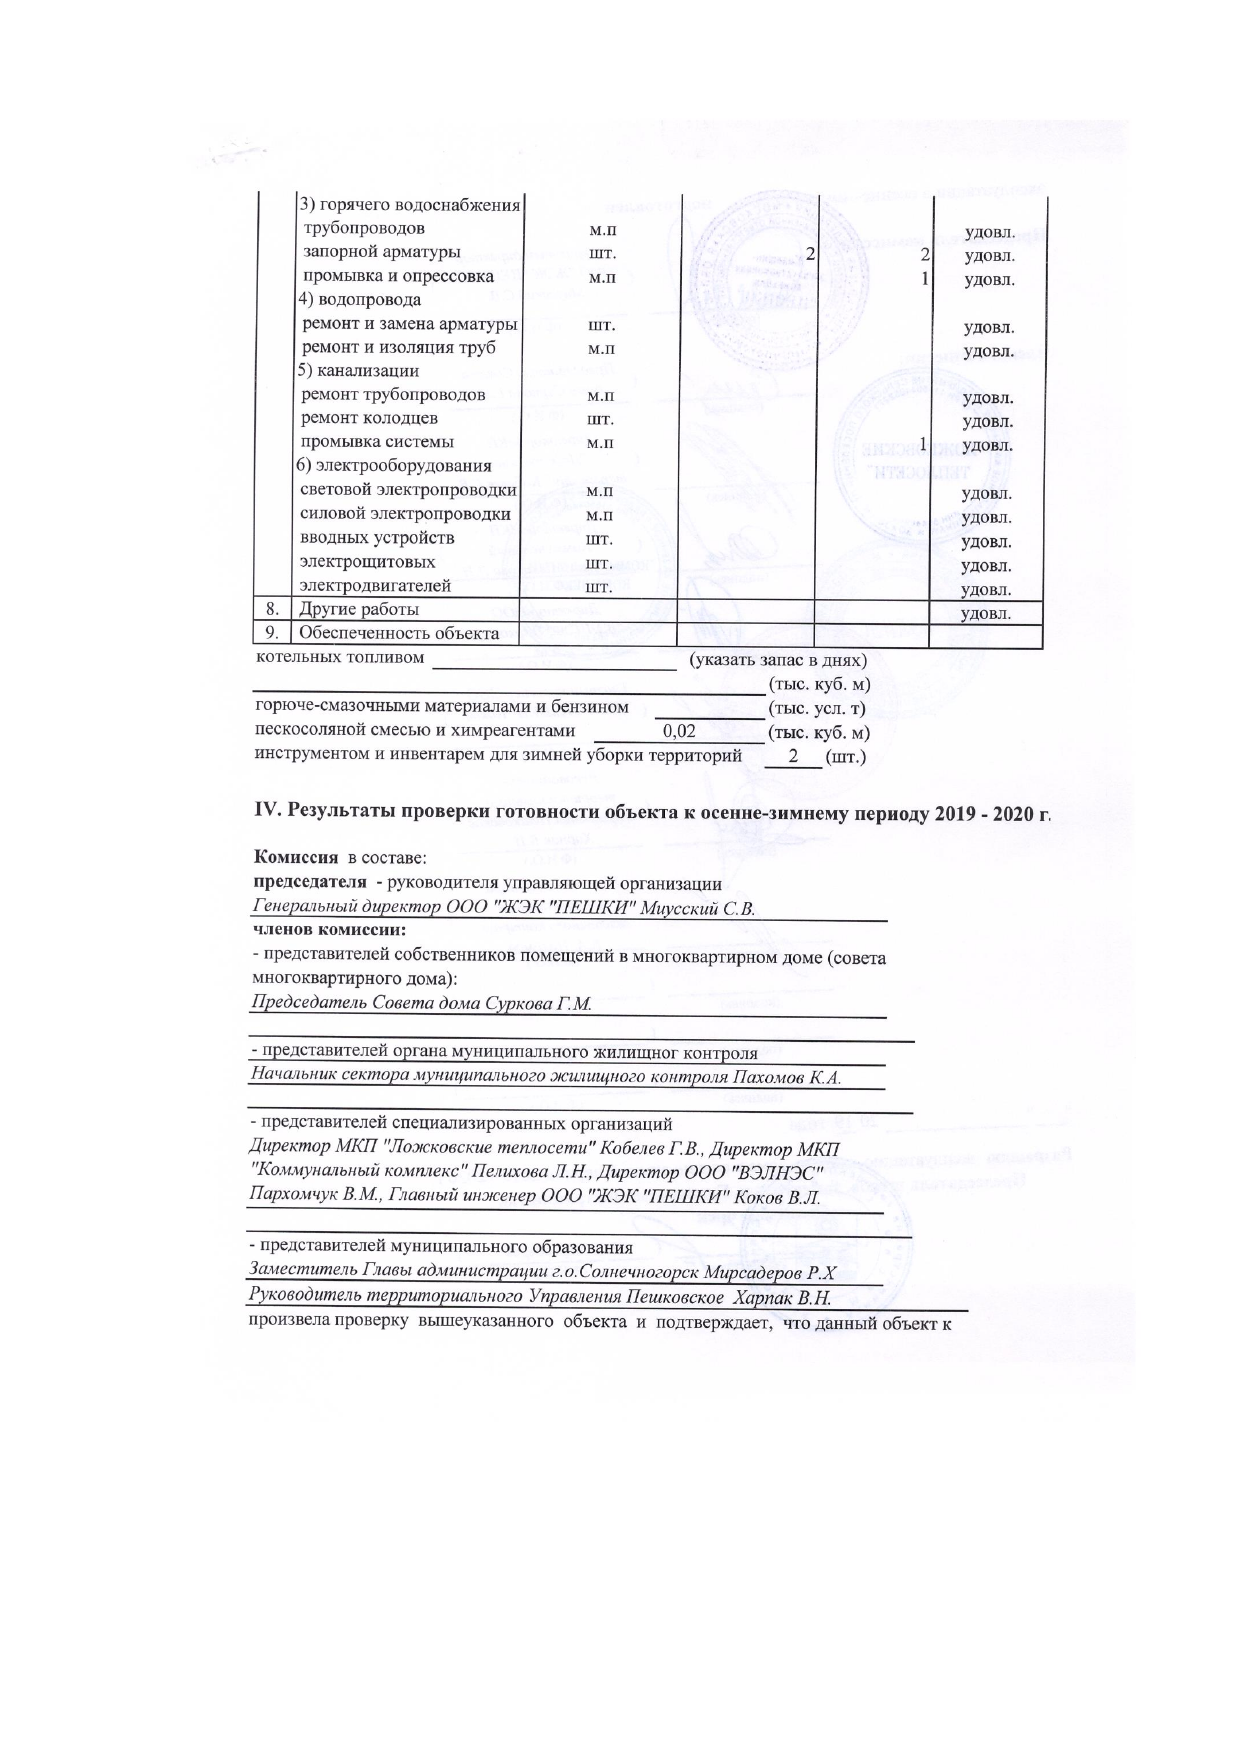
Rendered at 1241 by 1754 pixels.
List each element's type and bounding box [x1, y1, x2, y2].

picture [177, 118, 1152, 1636]
